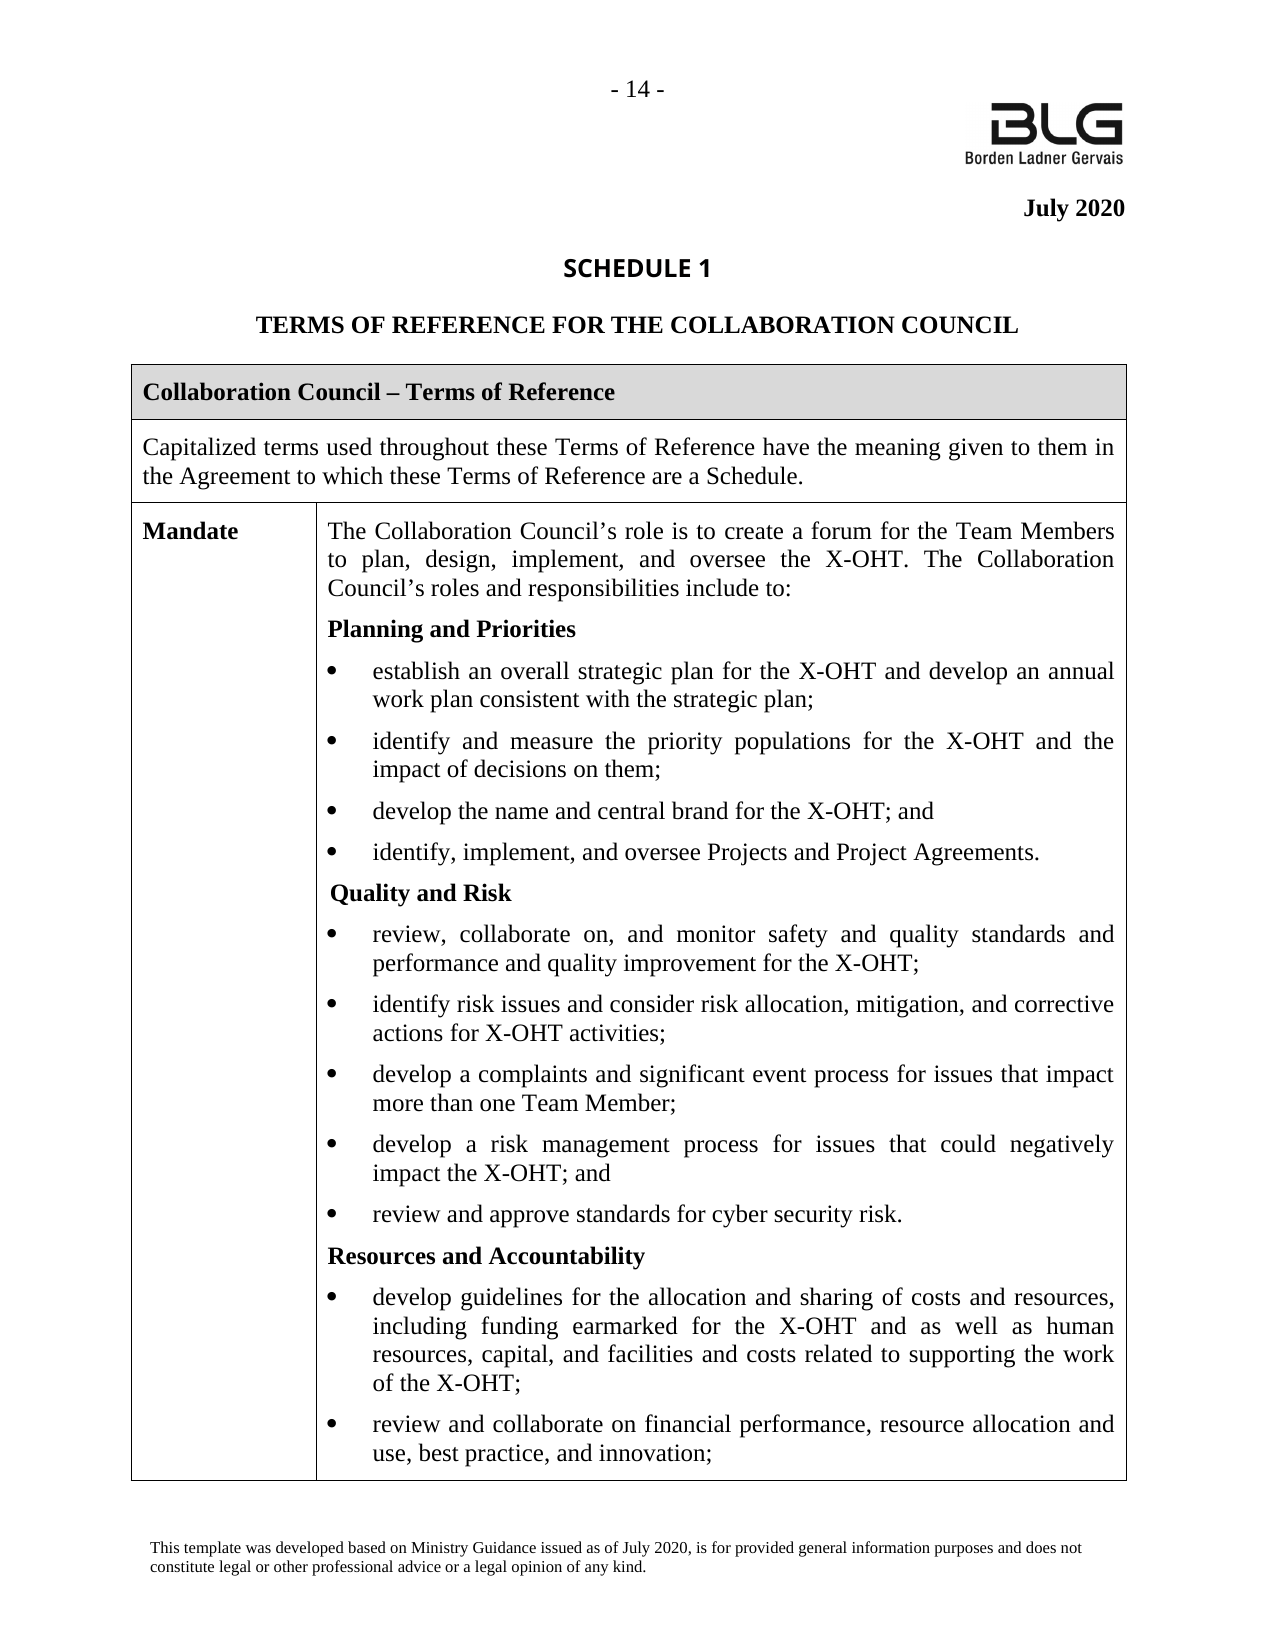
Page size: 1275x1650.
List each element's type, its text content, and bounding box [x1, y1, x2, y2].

table_header Collaboration Council – Terms of Reference [132, 365, 1126, 419]
table_cell Mandate [132, 503, 316, 1479]
table_cell Capitalized terms used throughout these Terms of Reference have the meaning given to them in the Agreement to which these Terms of Reference are a Schedule. [132, 420, 1126, 502]
title TERMS OF REFERENCE FOR THE COLLABORATION COUNCIL [150, 310, 1125, 339]
picture [964, 102, 1125, 165]
